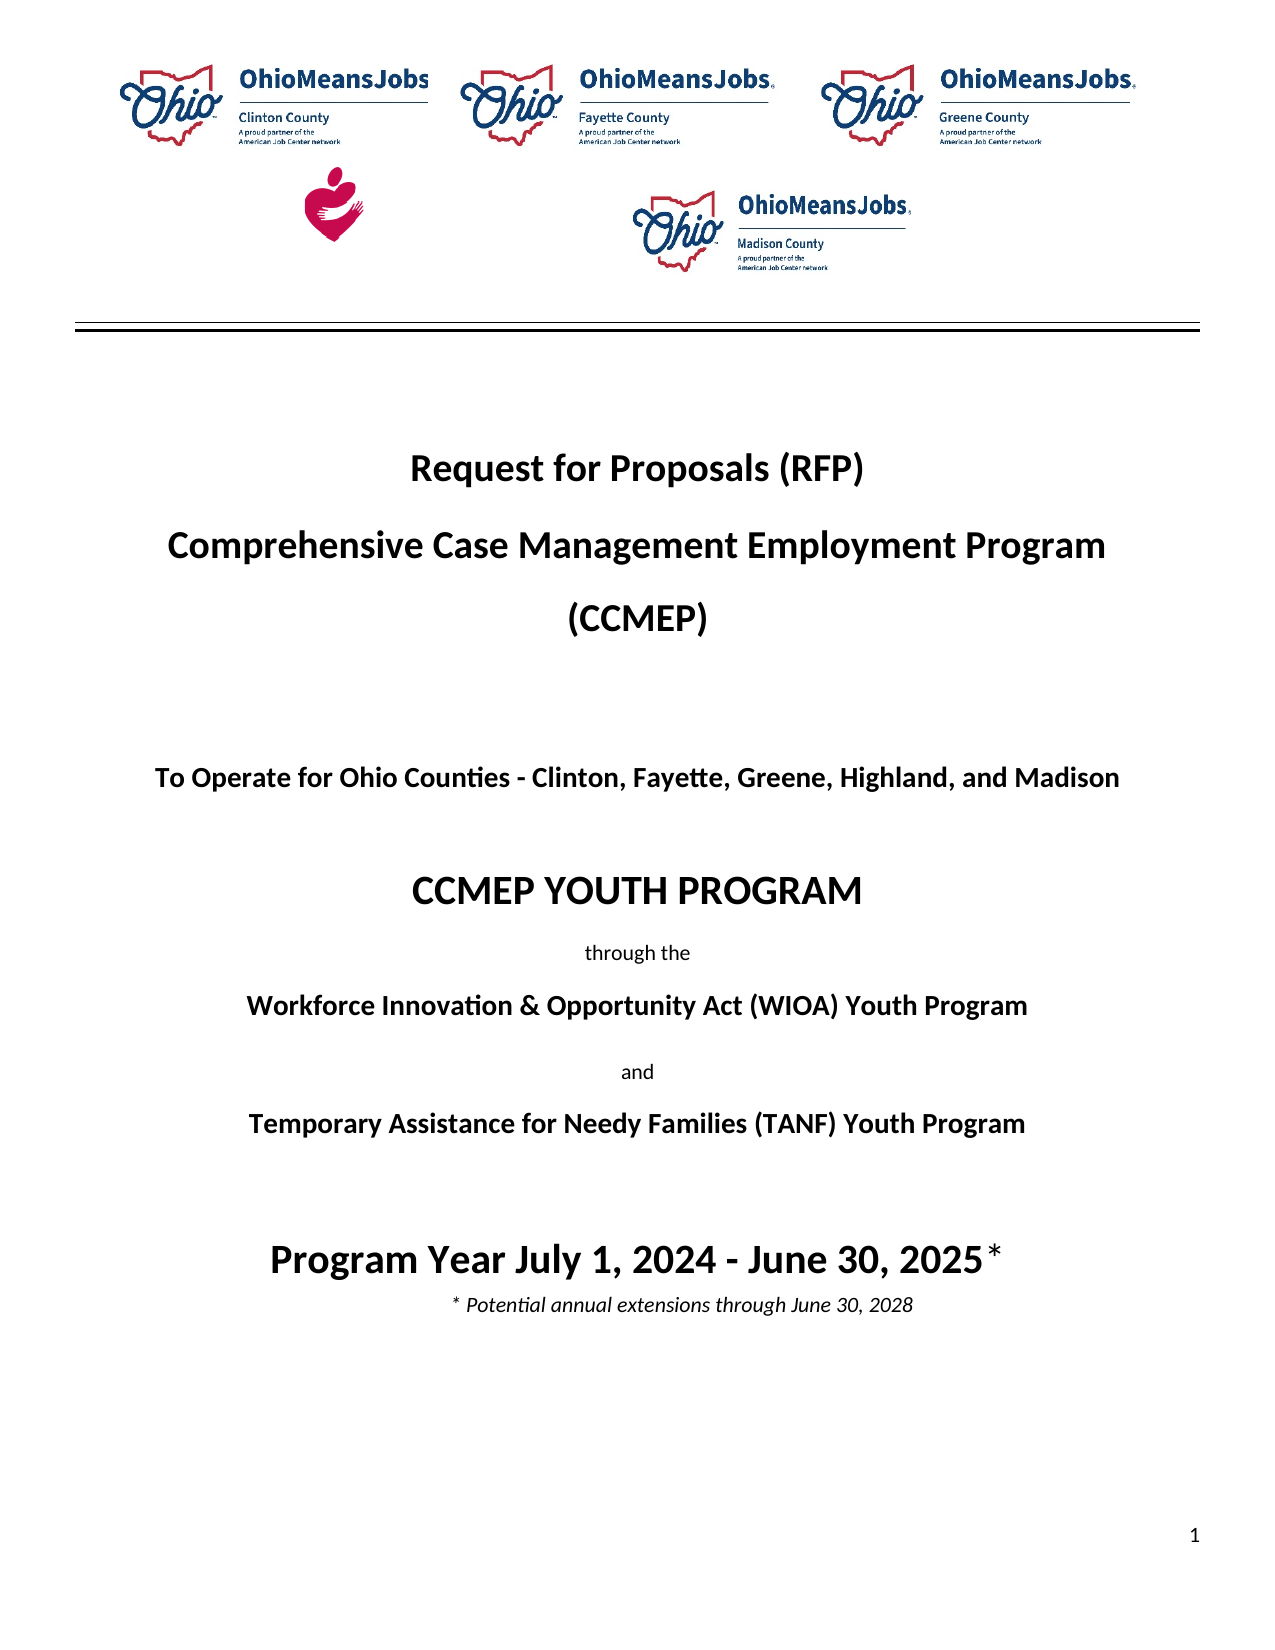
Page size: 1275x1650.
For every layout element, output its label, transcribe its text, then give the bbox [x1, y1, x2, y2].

picture [81, 51, 1168, 157]
text Comprehensive Case Management Employment Program [75, 521, 1200, 569]
picture [304, 167, 493, 273]
text (CCMEP) [75, 593, 1200, 641]
text through the [75, 939, 1200, 966]
text Workforce Innovation & Opportunity Act (WIOA) Youth Program [75, 987, 1200, 1022]
text To Operate for Ohio Counties - Clinton, Fayette, Greene, Highland, and Madison [75, 759, 1200, 795]
text and [75, 1058, 1200, 1085]
text CCMEP YOUTH PROGRAM [75, 864, 1200, 915]
text Temporary Assistance for Needy Families (TANF) Youth Program [75, 1106, 1200, 1141]
text Request for Proposals (RFP) [75, 443, 1200, 491]
text * Potential annual extensions through June 30, 2028 [75, 1291, 1200, 1318]
text Program Year July 1, 2024 - June 30, 2025* [75, 1233, 1200, 1283]
picture [604, 177, 945, 283]
